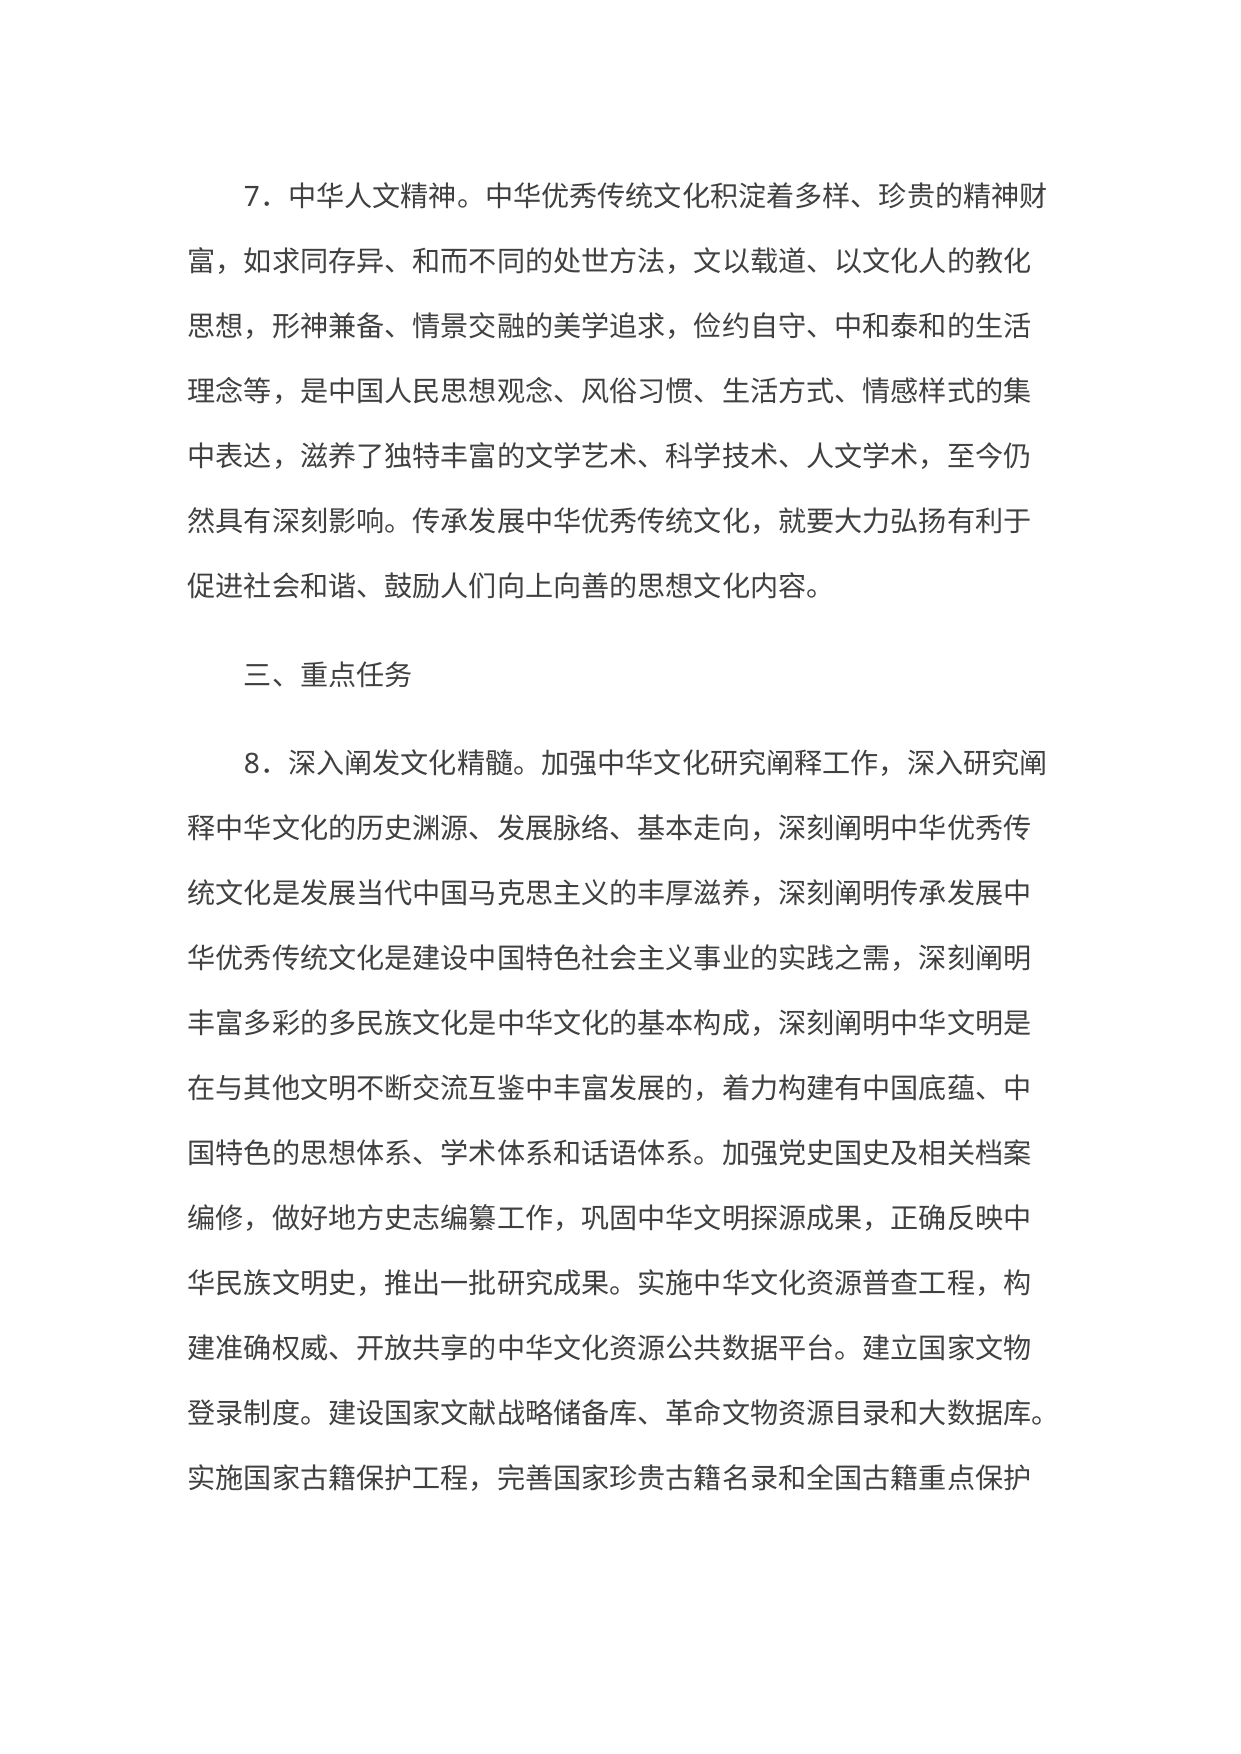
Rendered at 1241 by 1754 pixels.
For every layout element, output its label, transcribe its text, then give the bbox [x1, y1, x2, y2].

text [187, 729, 1053, 1509]
text 三、重点任务 [187, 640, 1053, 705]
text 7．中华人文精神。中华优秀传统文化积淀着多样、珍贵的精神财富，如求同存异、和而不同的处世方法，文以载道、以文化人的教化思想，形神兼备、情景交融的美学追求，俭约自守、中和泰和的生活理念等，是中国人民思想观念、风俗习惯、生活方式、情感样式的集中表达，滋养了独特丰富的文学艺术、科学技术、人文学术，至今仍然具有深刻影响。传承发展中华优秀传统文化，就要大力弘扬有利于促进社会和谐、鼓励人们向上向善的思想文化内容。 [187, 162, 1053, 617]
